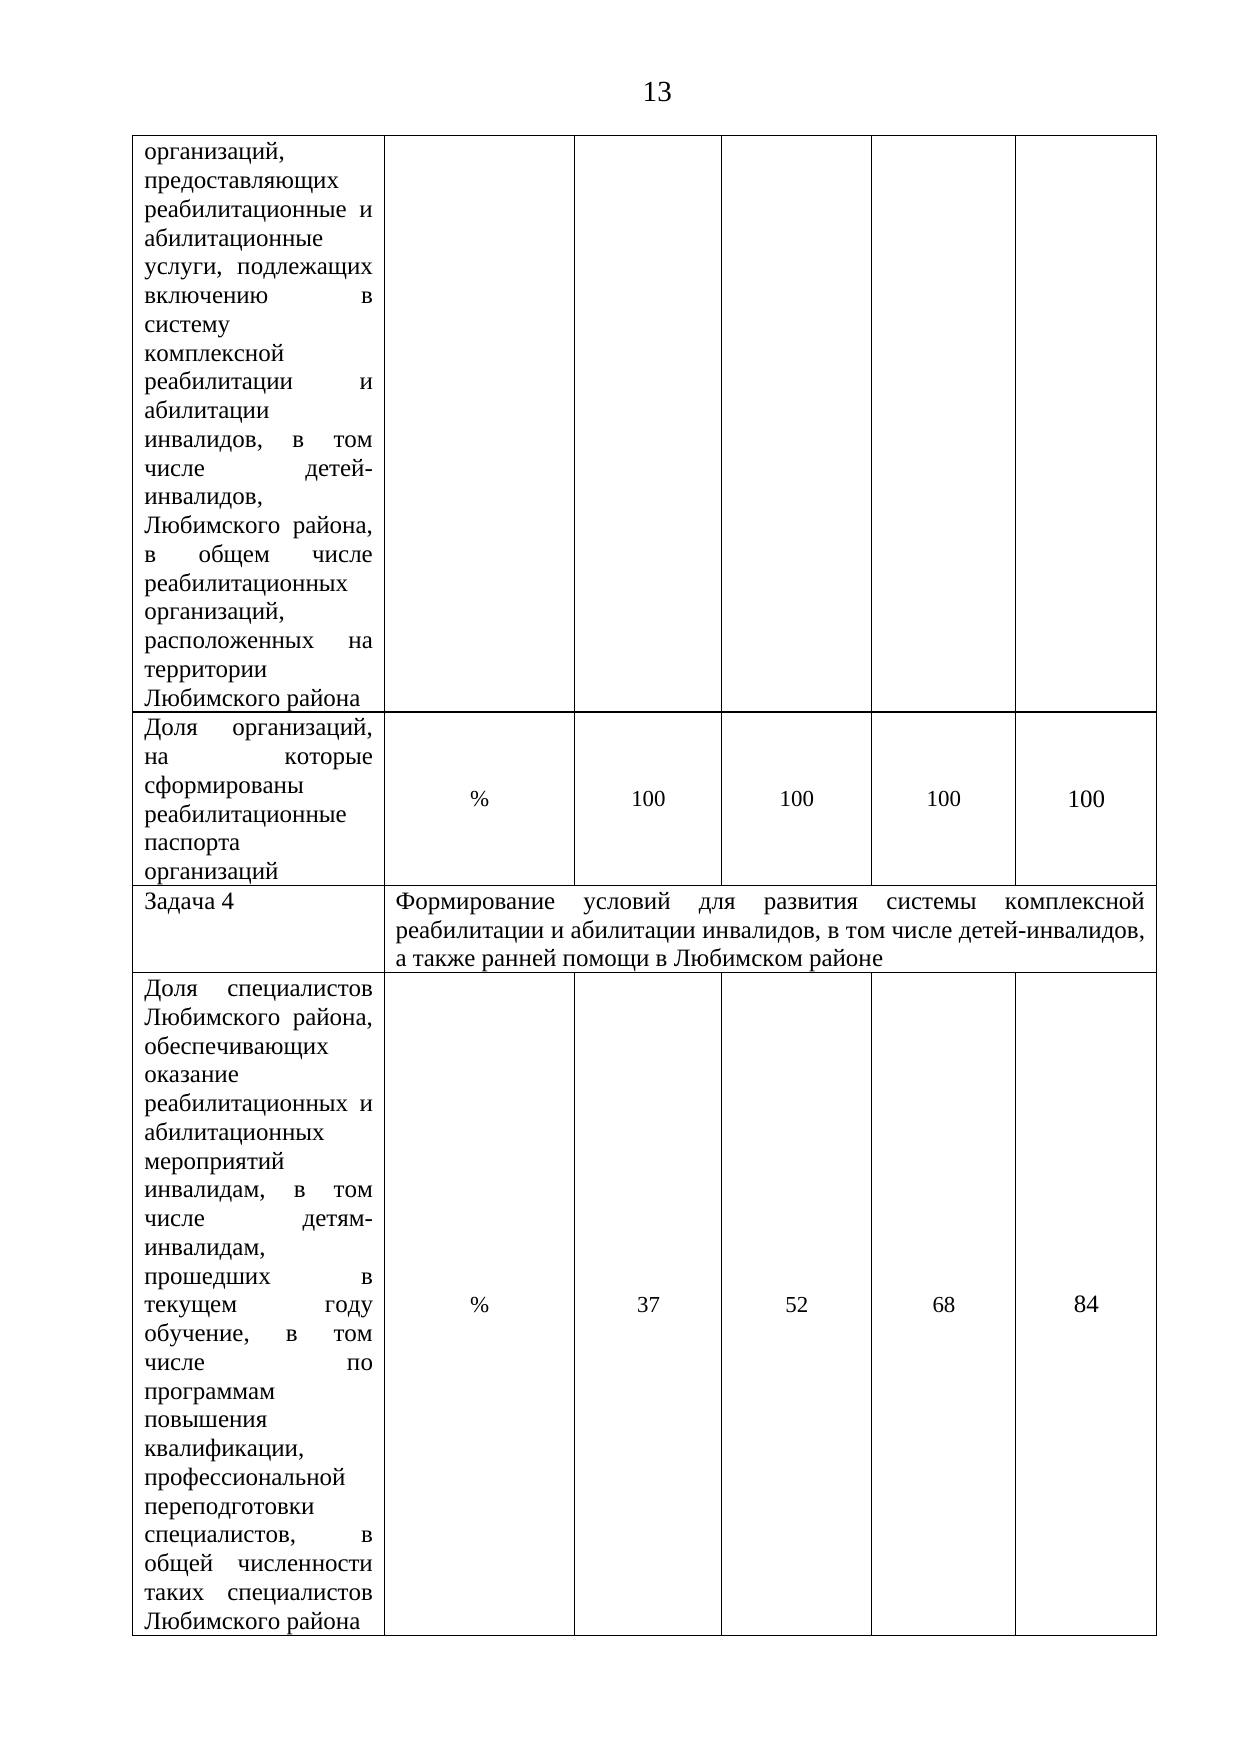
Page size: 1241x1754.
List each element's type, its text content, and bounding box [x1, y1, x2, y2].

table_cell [385, 136, 574, 711]
table_cell 100 [1016, 713, 1156, 885]
table_cell 52 [722, 973, 871, 1634]
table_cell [133, 136, 384, 711]
table_cell Доля специалистов Любимского района, обеспечивающих оказание реабилитационных и абилитационных мероприятий инвалидам, в том числе детям-инвалидам, прошедших в текущем году обучение, в том числе по программам повышения квалификации, профессиональной переподготовки специалистов, в общей численности таких специалистов Любимского района [133, 973, 384, 1634]
table_cell 100 [722, 713, 871, 885]
table_cell Задача 4 [133, 886, 384, 972]
table_cell 100 [575, 713, 721, 885]
table_cell 84 [1016, 973, 1156, 1634]
table_cell % [385, 713, 574, 885]
table_cell 8 [722, 136, 871, 711]
table_cell 37 [575, 973, 721, 1634]
table_cell 8 [1016, 136, 1156, 711]
table_cell Формирование условий для развития системы комплексной реабилитации и абилитации инвалидов, в том числе детей-инвалидов, а также ранней помощи в Любимском районе [385, 886, 1156, 972]
table_cell Доля организаций, на которые сформированы реабилитационные паспорта организаций [133, 713, 384, 885]
table_cell 8 [575, 136, 721, 711]
table_cell 100 [872, 713, 1015, 885]
table_cell 8 [872, 136, 1015, 711]
table_cell % [385, 973, 574, 1634]
table_cell 68 [872, 973, 1015, 1634]
